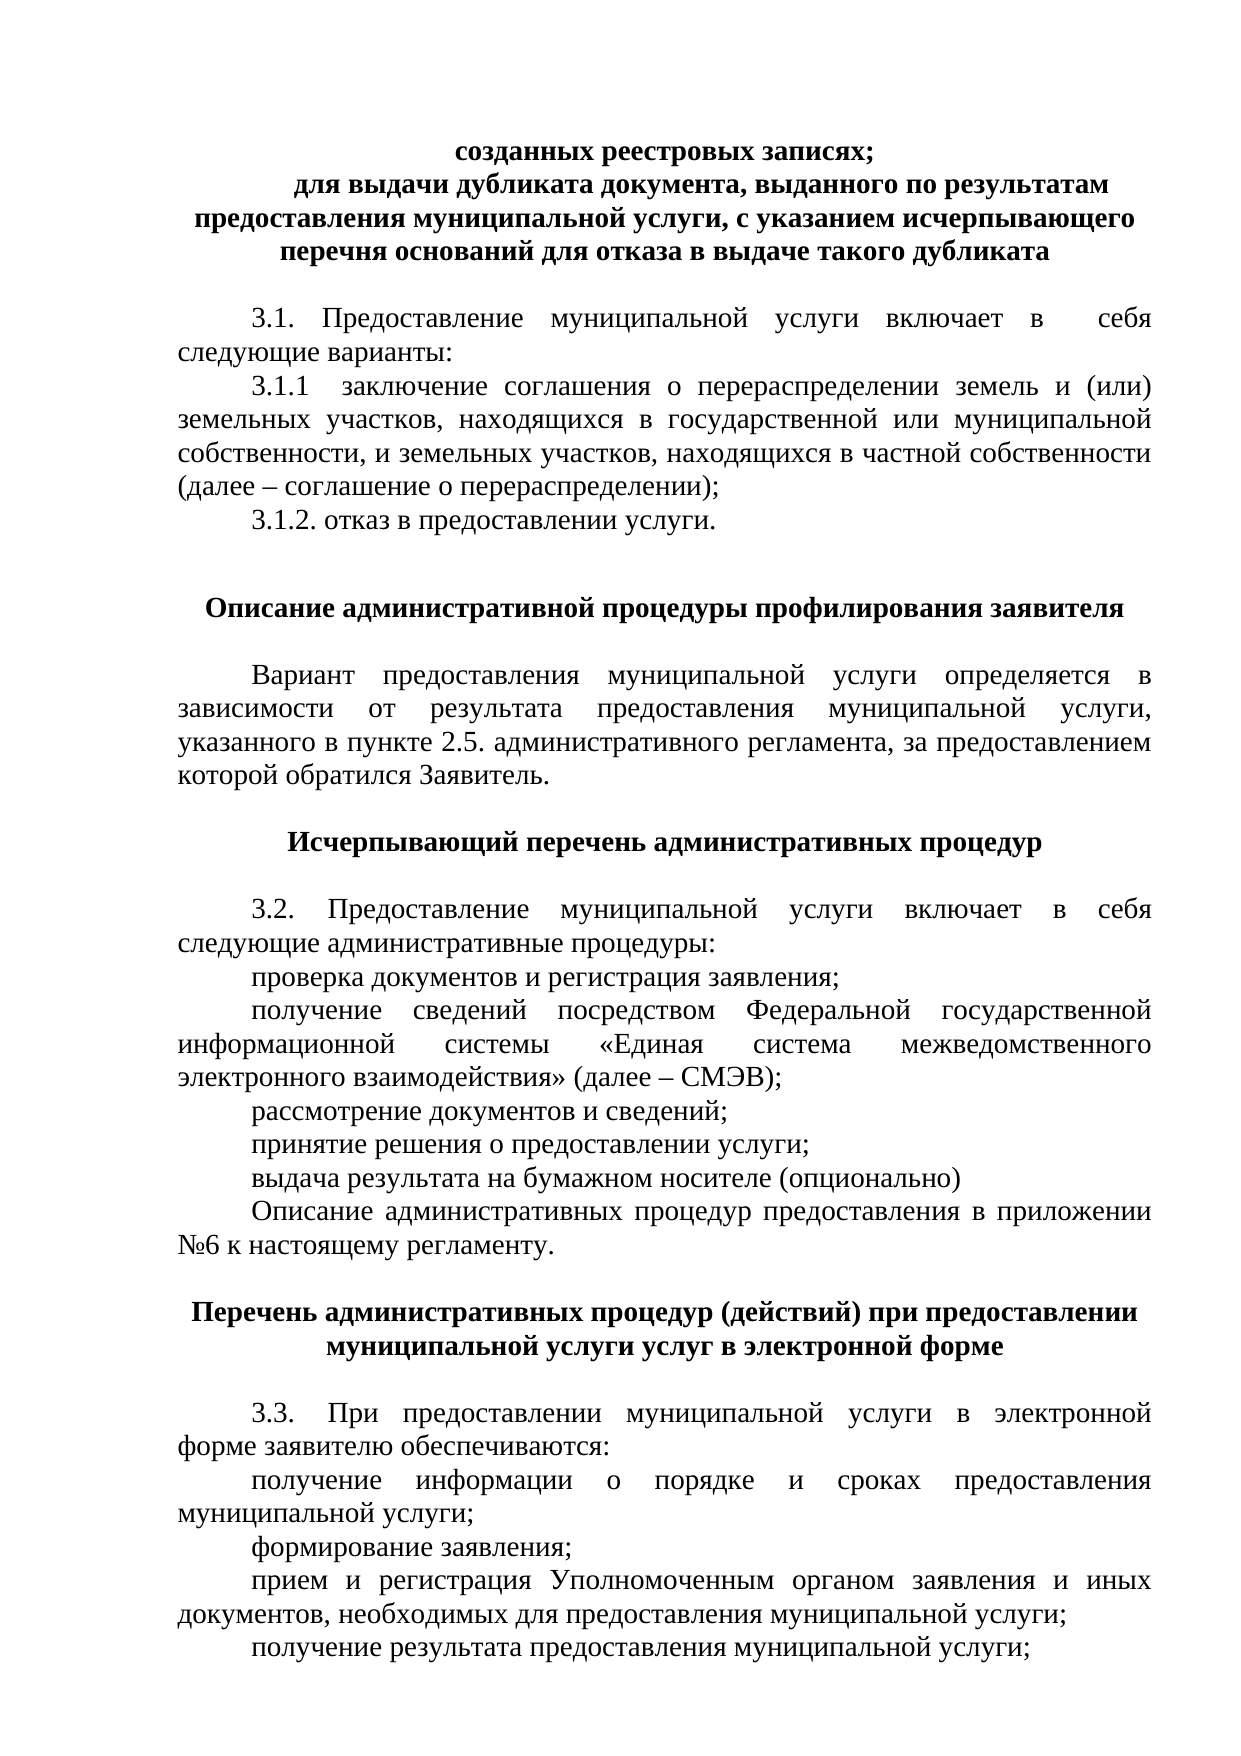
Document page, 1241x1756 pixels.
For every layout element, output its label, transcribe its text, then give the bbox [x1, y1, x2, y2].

text получение результата предоставления муниципальной услуги; [177, 1629, 1152, 1663]
text получение сведений посредством Федеральной государственной информационной системы «Единая система межведомственного электронного взаимодействия» (далее – СМЭВ); [177, 992, 1152, 1093]
text прием и регистрация Уполномоченным органом заявления и иных документов, необходимых для предоставления муниципальной услуги; [177, 1562, 1152, 1629]
text 3.2. Предоставление муниципальной услуги включает в себя следующие административные процедуры: [177, 892, 1152, 959]
text проверка документов и регистрация заявления; [177, 959, 1152, 992]
text принятие решения о предоставлении услуги; [177, 1126, 1152, 1160]
text получение информации о порядке и сроках предоставления муниципальной услуги; [177, 1462, 1152, 1529]
text формирование заявления; [177, 1529, 1152, 1562]
text 3.3. При предоставлении муниципальной услуги в электронной форме заявителю обеспечиваются: [177, 1395, 1152, 1462]
text Описание административной процедуры профилирования заявителя [177, 590, 1152, 623]
text для выдачи дубликата документа, выданного по результатам предоставления муниципальной услуги, с указанием исчерпывающего перечня оснований для отказа в выдаче такого дубликата [177, 166, 1152, 267]
text Исчерпывающий перечень административных процедур [177, 824, 1152, 858]
text рассмотрение документов и сведений; [177, 1093, 1152, 1126]
text Перечень административных процедур (действий) при предоставлении муниципальной услуги услуг в электронной форме [177, 1294, 1152, 1361]
text 3.1. Предоставление муниципальной услуги включает в себя следующие варианты: [177, 301, 1152, 368]
text 3.1.1 заключение соглашения о перераспределении земель и (или) земельных участков, находящихся в государственной или муниципальной собственности, и земельных участков, находящихся в частной собственности (далее – соглашение о перераспределении); [177, 368, 1152, 502]
text Описание административных процедур предоставления в приложении №6 к настоящему регламенту. [177, 1193, 1152, 1261]
text Вариант предоставления муниципальной услуги определяется в зависимости от результата предоставления муниципальной услуги, указанного в пункте 2.5. административного регламента, за предоставлением которой обратился Заявитель. [177, 657, 1152, 791]
text выдача результата на бумажном носителе (опционально) [177, 1160, 1152, 1193]
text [177, 133, 1152, 166]
text 3.1.2. отказ в предоставлении услуги. [177, 502, 1152, 535]
